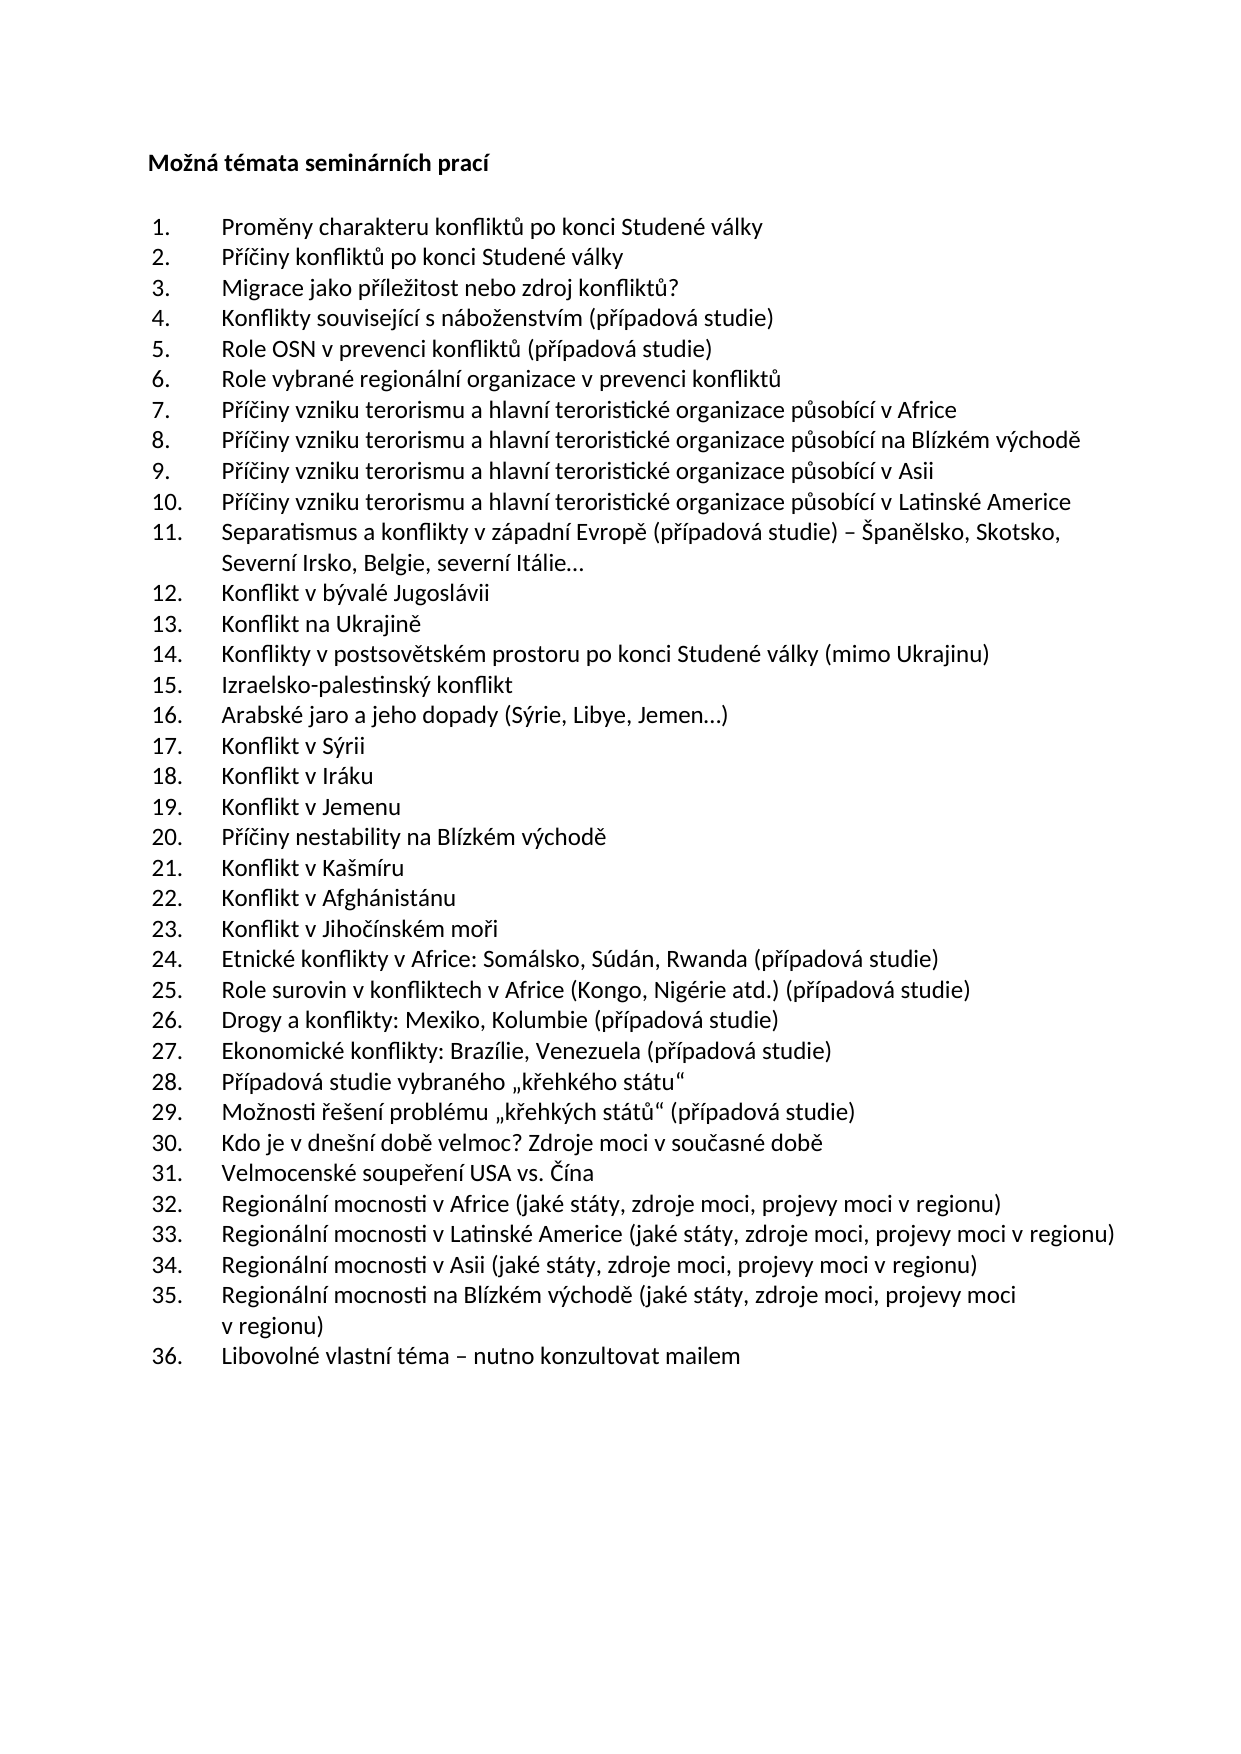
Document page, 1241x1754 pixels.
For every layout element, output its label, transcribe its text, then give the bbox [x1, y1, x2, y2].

list Role OSN v prevenci konfliktů (případová studie) [151, 333, 1122, 364]
list Izraelsko-palestinský konflikt [151, 669, 1122, 699]
list Konflikt na Ukrajině [151, 608, 1122, 638]
list Libovolné vlastní téma – nutno konzultovat mailem [151, 1340, 1122, 1371]
list Konflikt v bývalé Jugoslávii [151, 577, 1122, 608]
list Migrace jako příležitost nebo zdroj konfliktů? [151, 272, 1122, 303]
list Konflikty související s náboženstvím (případová studie) [151, 303, 1122, 333]
list Příčiny vzniku terorismu a hlavní teroristické organizace působící na Blízkém východě [151, 425, 1122, 455]
list Příčiny konfliktů po konci Studené války [151, 242, 1122, 272]
list Etnické konflikty v Africe: Somálsko, Súdán, Rwanda (případová studie) [151, 943, 1122, 974]
list Arabské jaro a jeho dopady (Sýrie, Libye, Jemen…) [151, 699, 1122, 730]
list Konflikt v Iráku [151, 760, 1122, 791]
list Regionální mocnosti na Blízkém východě (jaké státy, zdroje moci, projevy moci v regionu) [151, 1279, 1122, 1340]
list Konflikt v Afghánistánu [151, 882, 1122, 913]
list Regionální mocnosti v Africe (jaké státy, zdroje moci, projevy moci v regionu) [151, 1188, 1122, 1218]
list Příčiny nestability na Blízkém východě [151, 821, 1122, 852]
list Ekonomické konflikty: Brazílie, Venezuela (případová studie) [151, 1035, 1122, 1066]
list Drogy a konflikty: Mexiko, Kolumbie (případová studie) [151, 1004, 1122, 1035]
list Konflikt v Jihočínském moři [151, 913, 1122, 943]
list Případová studie vybraného „křehkého státu“ [151, 1066, 1122, 1096]
list Role surovin v konfliktech v Africe (Kongo, Nigérie atd.) (případová studie) [151, 974, 1122, 1004]
list Proměny charakteru konfliktů po konci Studené války [151, 211, 1122, 242]
list Kdo je v dnešní době velmoc? Zdroje moci v současné době [151, 1127, 1122, 1157]
list Velmocenské soupeření USA vs. Čína [151, 1157, 1122, 1188]
list Separatismus a konflikty v západní Evropě (případová studie) – Španělsko, Skotsko, Severní Irsko, Belgie, severní Itálie… [151, 516, 1122, 577]
list Regionální mocnosti v Asii (jaké státy, zdroje moci, projevy moci v regionu) [151, 1249, 1122, 1279]
list Konflikt v Jemenu [151, 791, 1122, 821]
list Příčiny vzniku terorismu a hlavní teroristické organizace působící v Asii [151, 455, 1122, 486]
list Regionální mocnosti v Latinské Americe (jaké státy, zdroje moci, projevy moci v regionu) [151, 1218, 1122, 1249]
list Možnosti řešení problému „křehkých států“ (případová studie) [151, 1096, 1122, 1127]
text Možná témata seminárních prací [148, 148, 1122, 178]
list Konflikt v Sýrii [151, 730, 1122, 760]
list Příčiny vzniku terorismu a hlavní teroristické organizace působící v Africe [151, 394, 1122, 425]
list Role vybrané regionální organizace v prevenci konfliktů [151, 364, 1122, 394]
list Konflikt v Kašmíru [151, 852, 1122, 882]
list Konflikty v postsovětském prostoru po konci Studené války (mimo Ukrajinu) [151, 638, 1122, 669]
list Příčiny vzniku terorismu a hlavní teroristické organizace působící v Latinské Americe [151, 486, 1122, 516]
